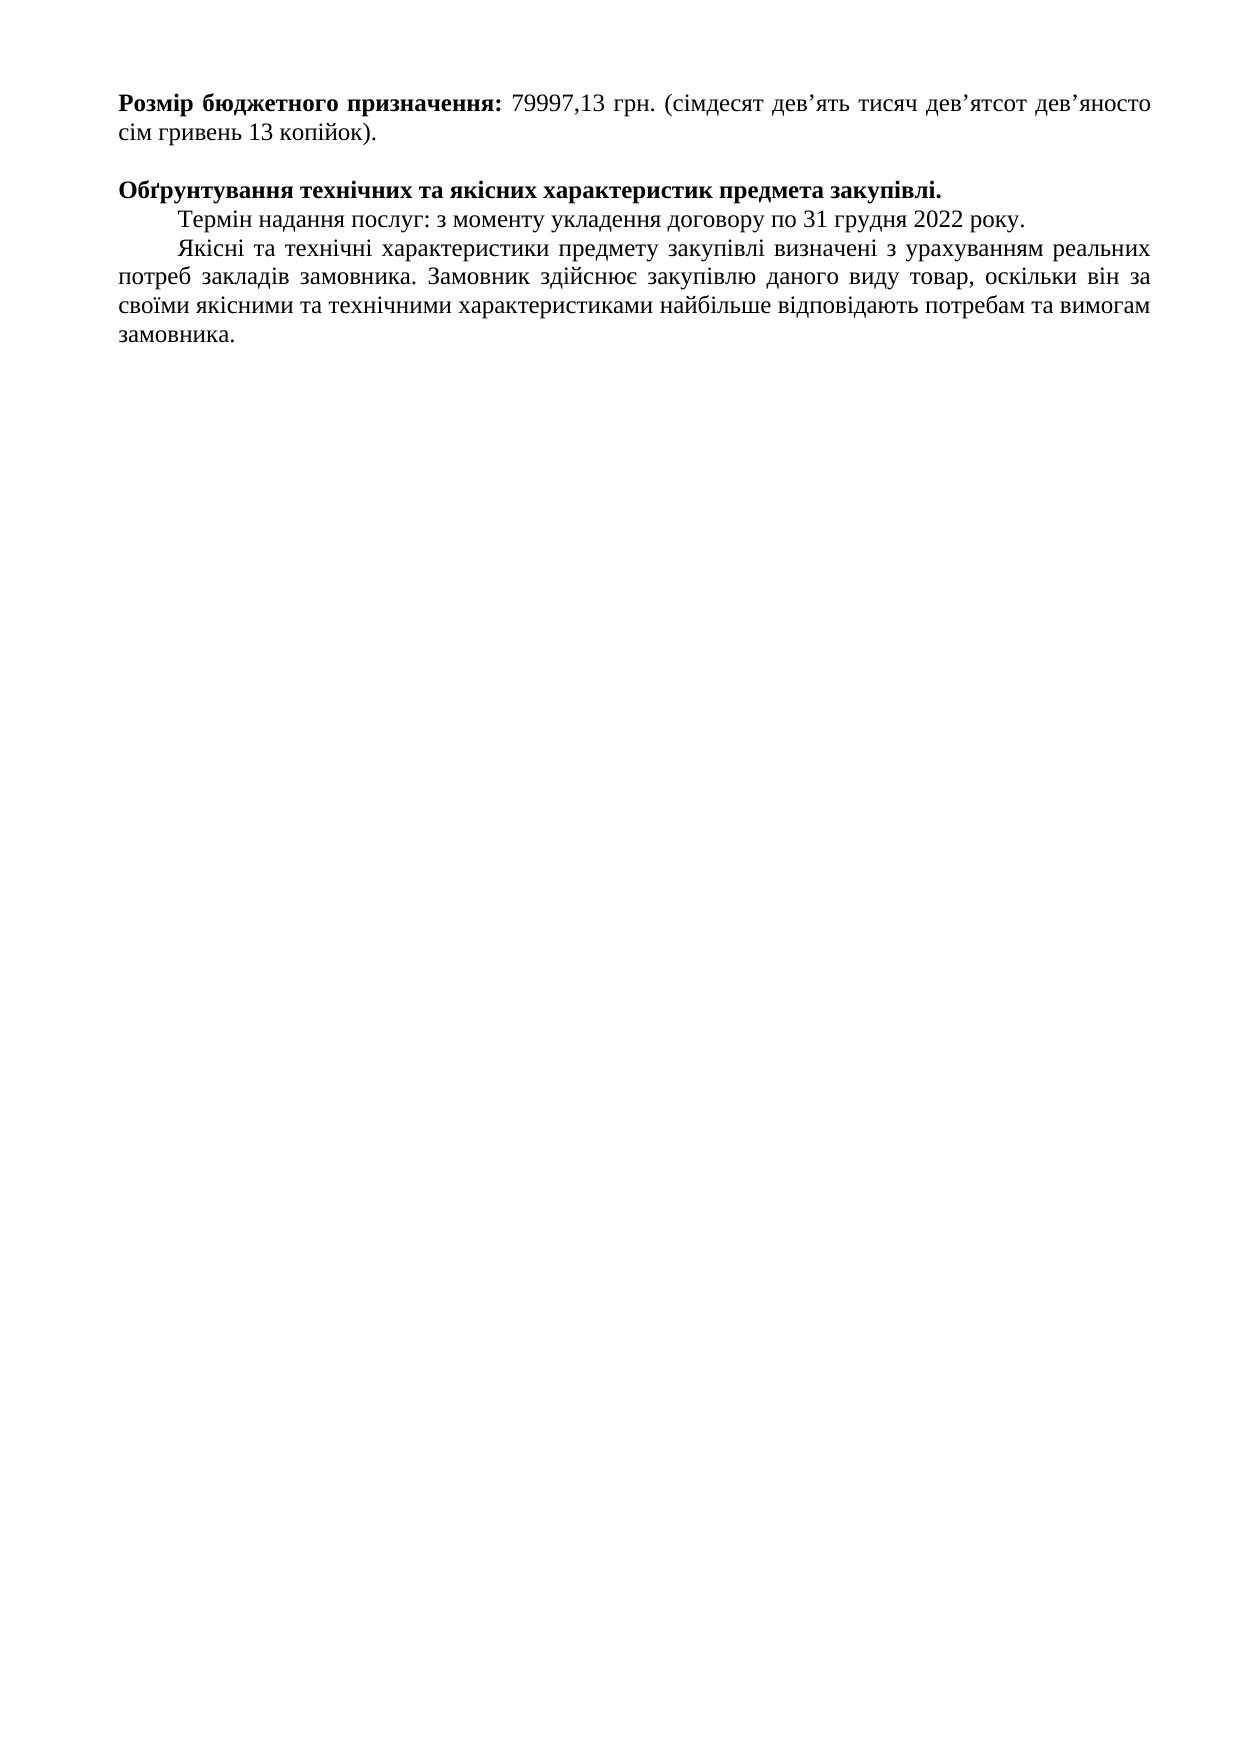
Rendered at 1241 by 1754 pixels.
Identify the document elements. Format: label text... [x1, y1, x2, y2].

text Розмір бюджетного призначення: 79997,13 грн. (сімдесят дев’ять тисяч дев’ятсот дев’яносто сім гривень 13 копійок). [118, 88, 1152, 146]
text Обґрунтування технічних та якісних характеристик предмета закупівлі. [118, 175, 1152, 204]
text Якісні та технічні характеристики предмету закупівлі визначені з урахуванням реальних потреб закладів замовника. Замовник здійснює закупівлю даного виду товар, оскільки він за своїми якісними та технічними характеристиками найбільше відповідають потребам та вимогам замовника. [118, 233, 1152, 348]
text Термін надання послуг: з моменту укладення договору по 31 грудня 2022 року. [118, 204, 1152, 233]
